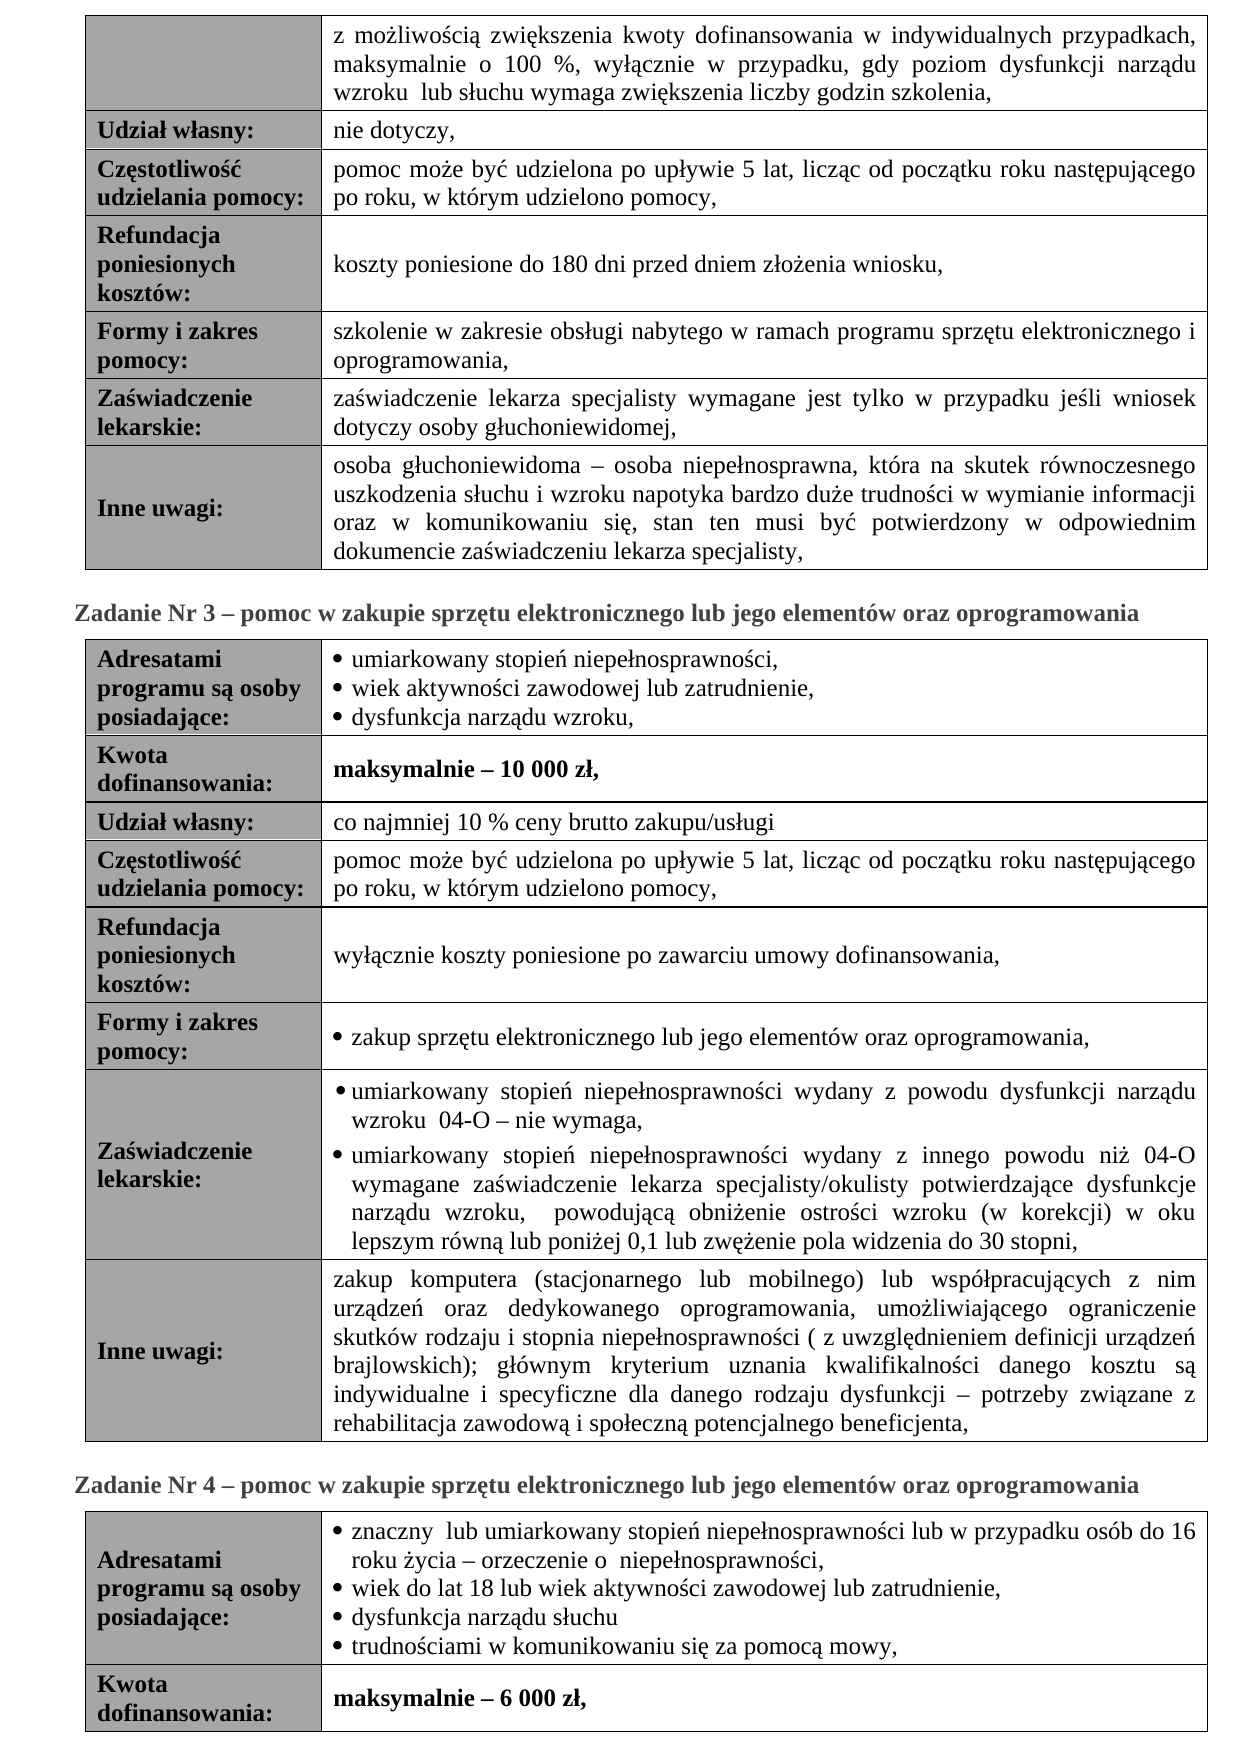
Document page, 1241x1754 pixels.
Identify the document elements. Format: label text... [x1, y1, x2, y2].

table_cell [322, 16, 1207, 110]
table_header znaczny lub umiarkowany stopień niepełnosprawności lub w przypadku osób do 16 roku życia – orzeczenie o niepełnosprawności, wiek do lat 18 lub wiek aktywności zawodowej lub zatrudnienie, dysfunkcja narządu słuchu trudnościami w komunikowaniu się za pomocą mowy, [322, 1512, 1207, 1664]
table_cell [86, 16, 321, 110]
table_cell Kwota dofinansowania: [86, 736, 321, 801]
table_cell Refundacja poniesionych kosztów: [86, 908, 321, 1002]
table_header umiarkowany stopień niepełnosprawności, wiek aktywności zawodowej lub zatrudnienie, dysfunkcja narządu wzroku, [322, 640, 1207, 734]
table_cell zakup komputera (stacjonarnego lub mobilnego) lub współpracujących z nim urządzeń oraz dedykowanego oprogramowania, umożliwiającego ograniczenie skutków rodzaju i stopnia niepełnosprawności ( z uwzględnieniem definicji urządzeń brajlowskich); głównym kryterium uznania kwalifikalności danego kosztu są indywidualne i specyficzne dla danego rodzaju dysfunkcji – potrzeby związane z rehabilitacja zawodową i społeczną potencjalnego beneficjenta, [322, 1260, 1207, 1441]
table_cell Kwota dofinansowania: [86, 1665, 321, 1731]
list Zadanie Nr 3 – pomoc w zakupie sprzętu elektronicznego lub jego elementów oraz oprogramowania [74, 598, 1181, 627]
table_cell co najmniej 10 % ceny brutto zakupu/usługi [322, 803, 1207, 839]
table_cell wyłącznie koszty poniesione po zawarciu umowy dofinansowania, [322, 908, 1207, 1002]
table_cell Inne uwagi: [86, 1260, 321, 1441]
table_cell maksymalnie – 6 000 zł, [322, 1665, 1207, 1731]
table_cell zaświadczenie lekarza specjalisty wymagane jest tylko w przypadku jeśli wniosek dotyczy osoby głuchoniewidomej, [322, 379, 1207, 445]
list Zadanie Nr 4 – pomoc w zakupie sprzętu elektronicznego lub jego elementów oraz oprogramowania [74, 1470, 1181, 1499]
table_cell Częstotliwość udzielania pomocy: [86, 841, 321, 906]
table_cell Formy i zakres pomocy: [86, 312, 321, 378]
table_cell Udział własny: [86, 111, 321, 148]
table_cell osoba głuchoniewidoma – osoba niepełnosprawna, która na skutek równoczesnego uszkodzenia słuchu i wzroku napotyka bardzo duże trudności w wymianie informacji oraz w komunikowaniu się, stan ten musi być potwierdzony w odpowiednim dokumencie zaświadczeniu lekarza specjalisty, [322, 446, 1207, 569]
table_cell Zaświadczenie lekarskie: [86, 379, 321, 445]
table_cell pomoc może być udzielona po upływie 5 lat, licząc od początku roku następującego po roku, w którym udzielono pomocy, [322, 841, 1207, 906]
table_cell Inne uwagi: [86, 446, 321, 569]
table_cell szkolenie w zakresie obsługi nabytego w ramach programu sprzętu elektronicznego i oprogramowania, [322, 312, 1207, 378]
table_cell Częstotliwość udzielania pomocy: [86, 150, 321, 215]
table_cell Formy i zakres pomocy: [86, 1003, 321, 1069]
table_cell Zaświadczenie lekarskie: [86, 1070, 321, 1259]
table_header Adresatami programu są osoby posiadające: [86, 640, 321, 734]
table_cell nie dotyczy, [322, 111, 1207, 148]
table_header Adresatami programu są osoby posiadające: [86, 1512, 321, 1664]
table_cell Refundacja poniesionych kosztów: [86, 216, 321, 311]
table_cell pomoc może być udzielona po upływie 5 lat, licząc od początku roku następującego po roku, w którym udzielono pomocy, [322, 150, 1207, 215]
table_cell Udział własny: [86, 803, 321, 839]
table_cell zakup sprzętu elektronicznego lub jego elementów oraz oprogramowania, [322, 1003, 1207, 1069]
table_cell umiarkowany stopień niepełnosprawności wydany z powodu dysfunkcji narządu wzroku 04-O – nie wymaga, umiarkowany stopień niepełnosprawności wydany z innego powodu niż 04-O wymagane zaświadczenie lekarza specjalisty/okulisty potwierdzające dysfunkcje narządu wzroku, powodującą obniżenie ostrości wzroku (w korekcji) w oku lepszym równą lub poniżej 0,1 lub zwężenie pola widzenia do 30 stopni, [322, 1070, 1207, 1259]
table_cell koszty poniesione do 180 dni przed dniem złożenia wniosku, [322, 216, 1207, 311]
table_cell maksymalnie – 10 000 zł, [322, 736, 1207, 801]
